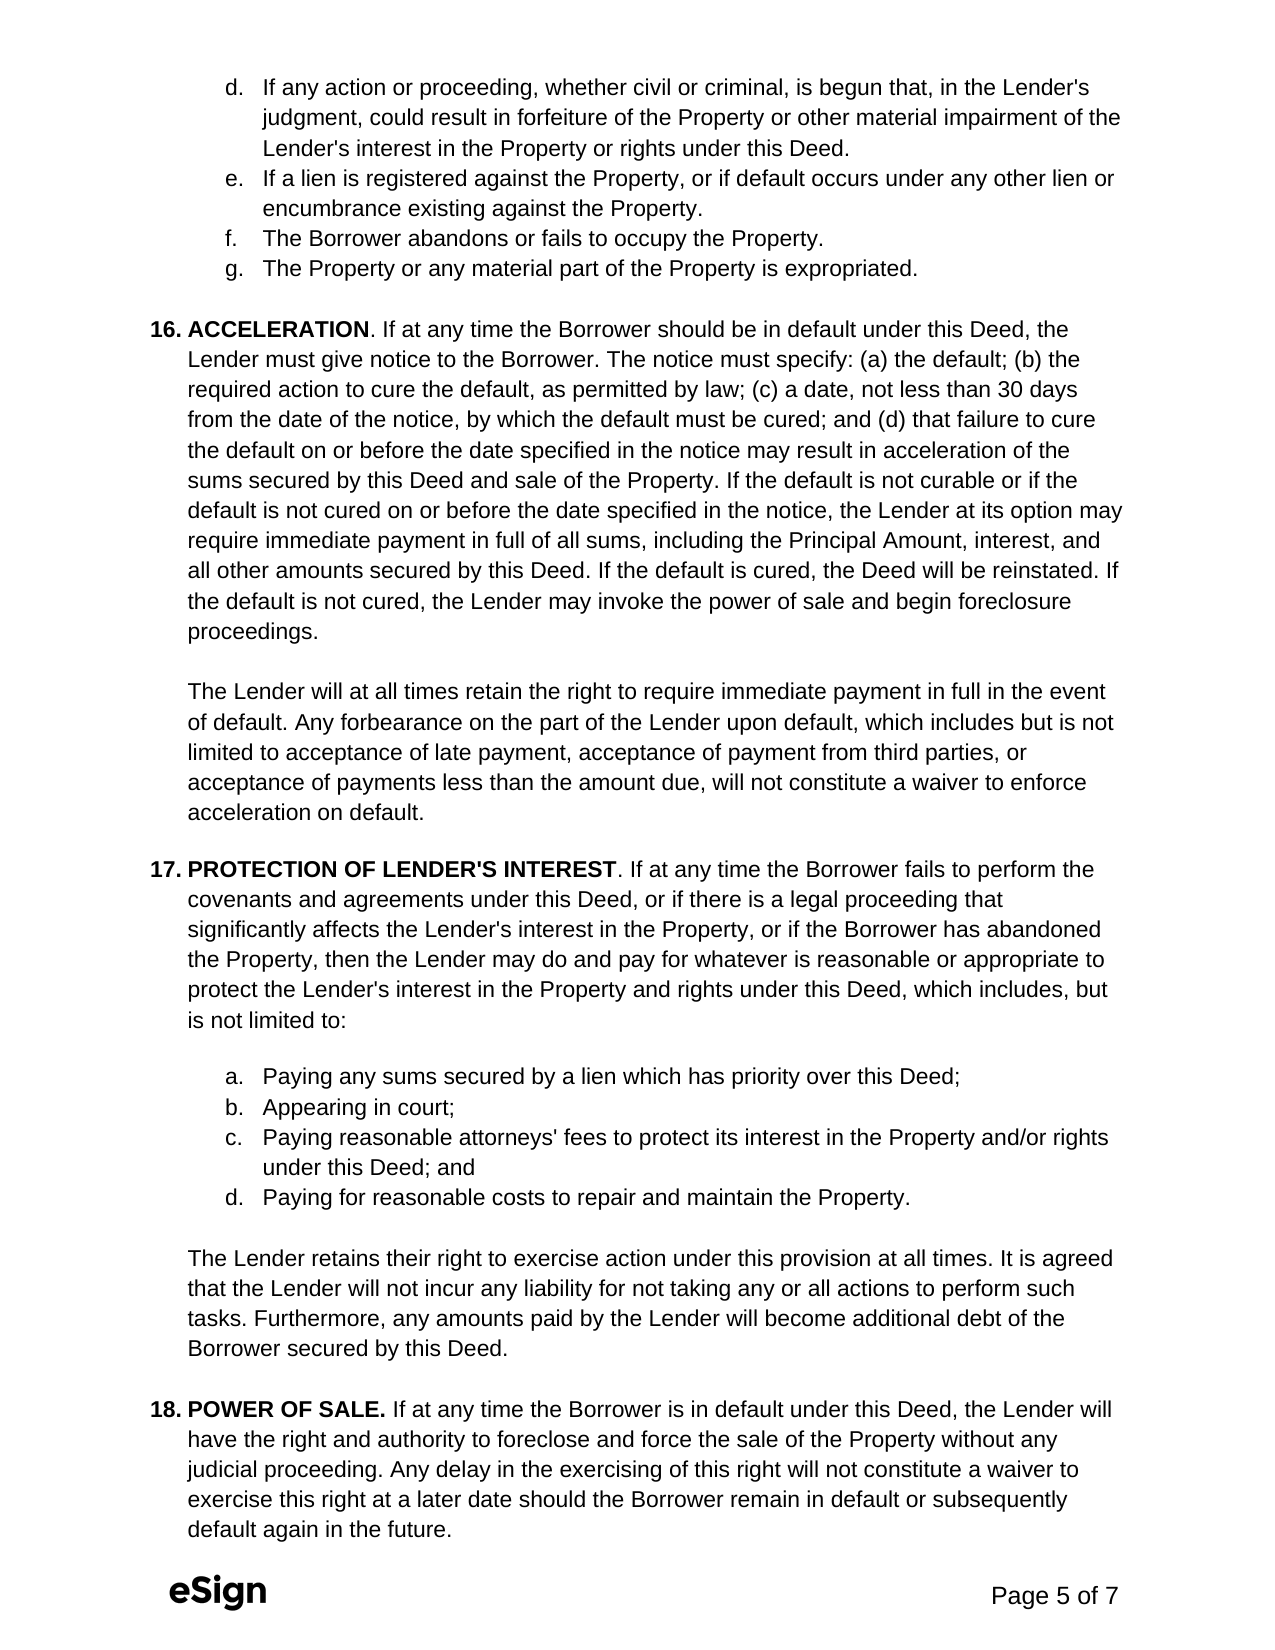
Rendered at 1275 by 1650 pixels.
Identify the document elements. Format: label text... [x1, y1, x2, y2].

list Paying reasonable attorneys' fees to protect its interest in the Property and/or rights under this Deed; and [225, 1124, 1125, 1180]
list ACCELERATION. If at any time the Borrower should be in default under this Deed, the Lender must give notice to the Borrower. The notice must specify: (a) the default; (b) the required action to cure the default, as permitted by law; (c) a date, not less than 30 days from the date of the notice, by which the default must be cured; and (d) that failure to cure the default on or before the date specified in the notice may result in acceleration of the sums secured by this Deed and sale of the Property. If the default is not curable or if the default is not cured on or before the date specified in the notice, the Lender at its option may require immediate payment in full of all sums, including the Principal Amount, interest, and all other amounts secured by this Deed. If the default is cured, the Deed will be reinstated. If the default is not cured, the Lender may invoke the power of sale and begin foreclosure proceedings. [150, 316, 1125, 644]
list PROTECTION OF LENDER'S INTEREST. If at any time the Borrower fails to perform the covenants and agreements under this Deed, or if there is a legal proceeding that significantly affects the Lender's interest in the Property, or if the Borrower has abandoned the Property, then the Lender may do and pay for whatever is reasonable or appropriate to protect the Lender's interest in the Property and rights under this Deed, which includes, but is not limited to: [150, 856, 1125, 1033]
list POWER OF SALE. If at any time the Borrower is in default under this Deed, the Lender will have the right and authority to foreclose and force the sale of the Property without any judicial proceeding. Any delay in the exercising of this right will not constitute a waiver to exercise this right at a later date should the Borrower remain in default or subsequently default again in the future. [150, 1396, 1125, 1543]
list Paying for reasonable costs to repair and maintain the Property. [225, 1184, 1125, 1210]
list The Property or any material part of the Property is expropriated. [225, 255, 1125, 282]
list The Lender will at all times retain the right to require immediate payment in full in the event of default. Any forbearance on the part of the Lender upon default, which includes but is not limited to acceptance of late payment, acceptance of payment from third parties, or acceptance of payments less than the amount due, will not constitute a waiver to enforce acceleration on default. [187, 678, 1125, 825]
picture [150, 1557, 289, 1624]
list The Lender retains their right to exercise action under this provision at all times. It is agreed that the Lender will not incur any liability for not taking any or all actions to perform such tasks. Furthermore, any amounts paid by the Lender will become additional debt of the Borrower secured by this Deed. [187, 1244, 1125, 1361]
list The Borrower abandons or fails to occupy the Property. [225, 225, 1125, 251]
list If a lien is registered against the Property, or if default occurs under any other lien or encumbrance existing against the Property. [225, 165, 1125, 221]
list If any action or proceeding, whether civil or criminal, is begun that, in the Lender's judgment, could result in forfeiture of the Property or other material impairment of the Lender's interest in the Property or rights under this Deed. [225, 74, 1125, 161]
list Paying any sums secured by a lien which has priority over this Deed; [225, 1063, 1125, 1089]
list Appearing in court; [225, 1093, 1125, 1120]
